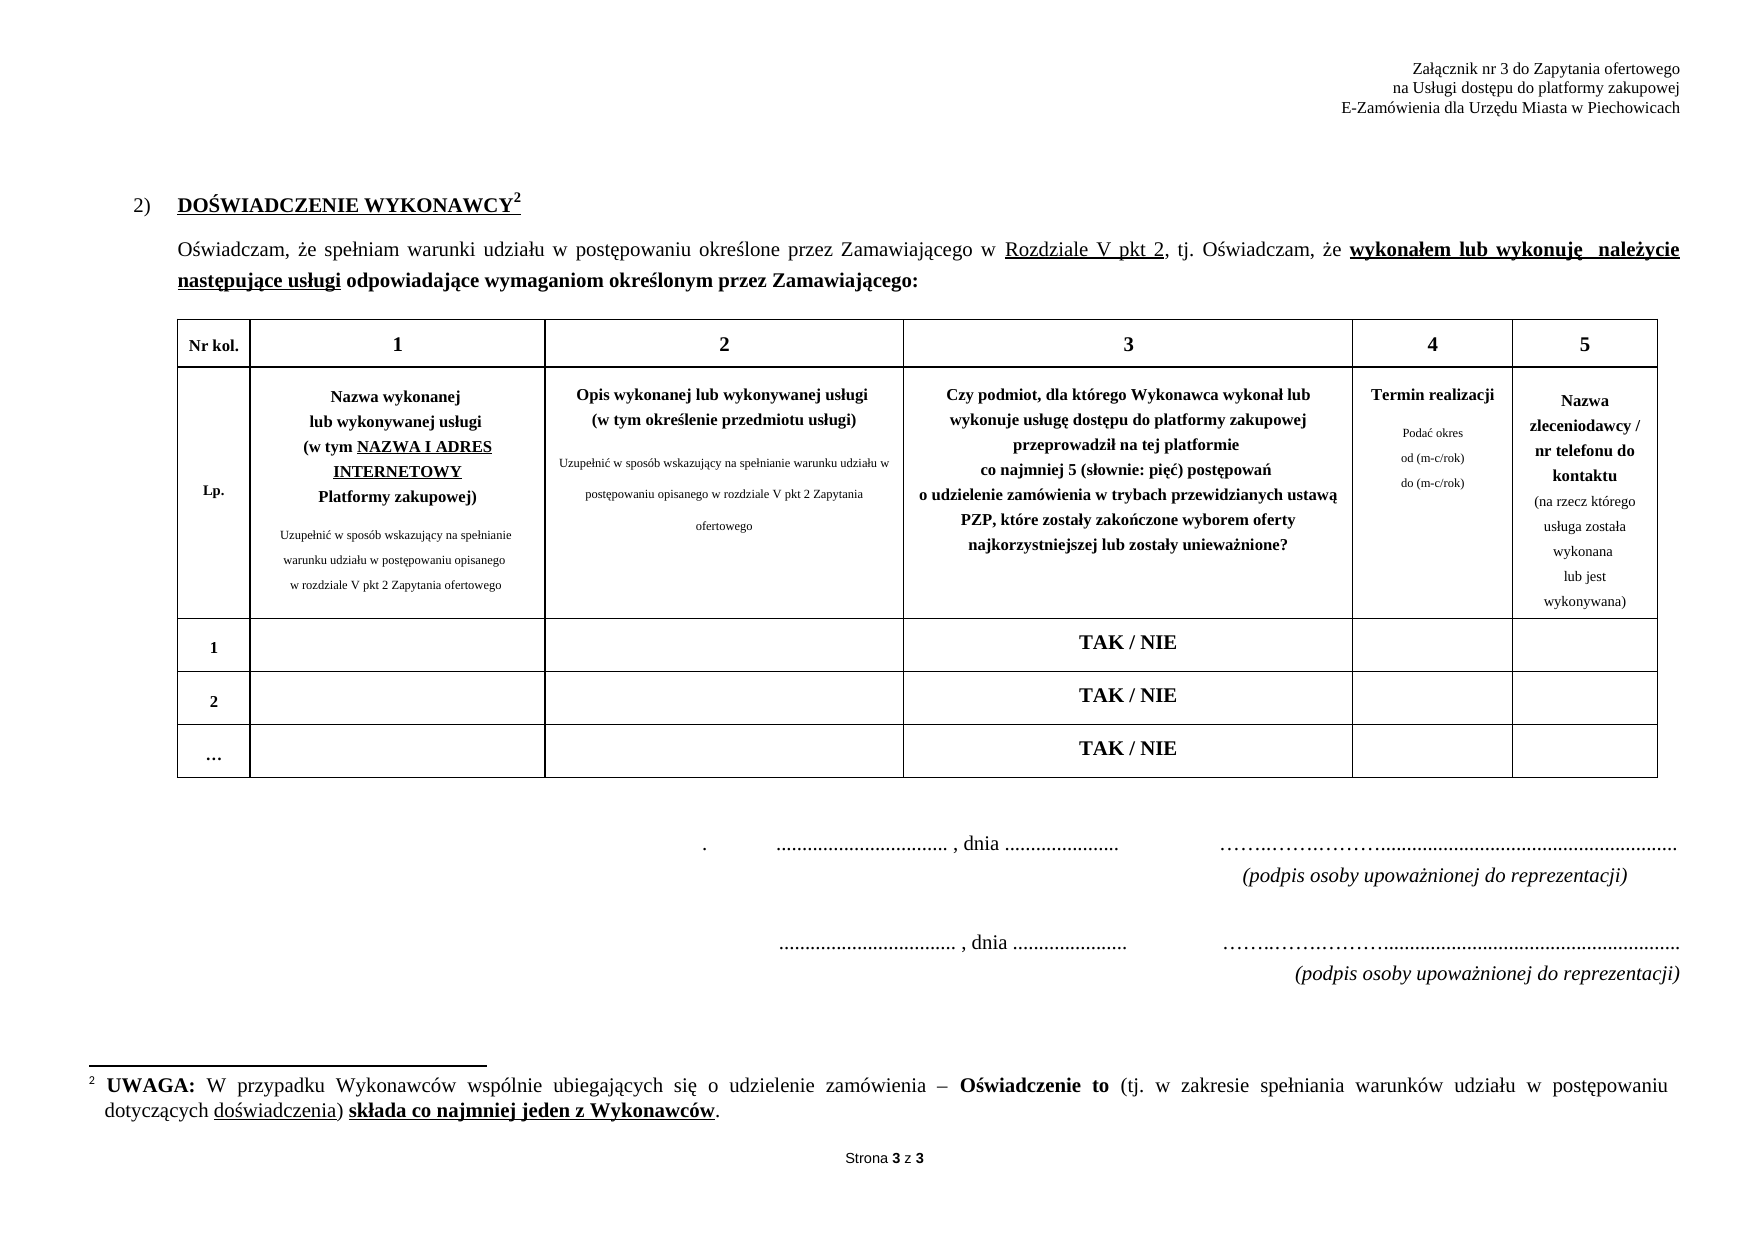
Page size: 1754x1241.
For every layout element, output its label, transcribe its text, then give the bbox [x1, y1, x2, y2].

table_cell Nazwa wykonanej lub wykonywanej usługi (w tym NAZWA I ADRES INTERNETOWY Platformy zakupowej) Uzupełnić w sposób wskazujący na spełnianie warunku udziału w postępowaniu opisanego w rozdziale V pkt 2 Zapytania ofertowego [251, 368, 544, 617]
table_cell 1 [178, 619, 249, 671]
table_header 3 [904, 320, 1352, 366]
table_cell [1353, 725, 1512, 777]
table_cell Lp. [178, 368, 249, 617]
table_cell Czy podmiot, dla którego Wykonawca wykonał lub wykonuje usługę dostępu do platformy zakupowej przeprowadził na tej platformie co najmniej 5 (słownie: pięć) postępowań o udzielenie zamówienia w trybach przewidzianych ustawą PZP, które zostały zakończone wyborem oferty najkorzystniejszej lub zostały unieważnione? [904, 368, 1352, 617]
table_cell [1513, 619, 1657, 671]
table_cell TAK / NIE [904, 619, 1352, 671]
table_cell [1513, 672, 1657, 724]
table_cell Nazwa zleceniodawcy / nr telefonu do kontaktu (na rzecz którego usługa została wykonana lub jest wykonywana) [1513, 368, 1657, 617]
table_cell TAK / NIE [904, 672, 1352, 724]
text Oświadczam, że spełniam warunki udziału w postępowaniu określone przez Zamawiającego w Rozdziale V pkt 2, tj. Oświadczam, że wykonałem lub wykonuję należycie następujące usługi odpowiadające wymaganiom określonym przez Zamawiającego: [177, 231, 1680, 293]
table_cell [546, 672, 903, 724]
table_cell [546, 619, 903, 671]
text . ................................. , dnia ...................... ……..…….………......................................................... (podpis osoby upoważnionej do reprezentacji) [162, 826, 1680, 888]
table_cell … [178, 725, 249, 777]
text .................................. , dnia ...................... ……..…….………......................................................... (podpis osoby upoważnionej do reprezentacji) [162, 924, 1680, 987]
table_cell [1353, 619, 1512, 671]
table_cell [251, 619, 544, 671]
table_cell [1513, 725, 1657, 777]
table_header 4 [1353, 320, 1512, 366]
list DOŚWIADCZENIE WYKONAWCY [133, 187, 1680, 218]
table_cell [546, 725, 903, 777]
table_cell [251, 672, 544, 724]
table_header 2 [546, 320, 903, 366]
table_cell 2 [178, 672, 249, 724]
table_cell [251, 725, 544, 777]
table_header 1 [251, 320, 544, 366]
table_header Nr kol. [178, 320, 249, 366]
table_cell TAK / NIE [904, 725, 1352, 777]
table_cell Termin realizacji Podać okres od (m-c/rok) do (m-c/rok) [1353, 368, 1512, 617]
table_header 5 [1513, 320, 1657, 366]
table_cell [1353, 672, 1512, 724]
table_cell Opis wykonanej lub wykonywanej usługi (w tym określenie przedmiotu usługi) Uzupełnić w sposób wskazujący na spełnianie warunku udziału w postępowaniu opisanego w rozdziale V pkt 2 Zapytania ofertowego [546, 368, 903, 617]
